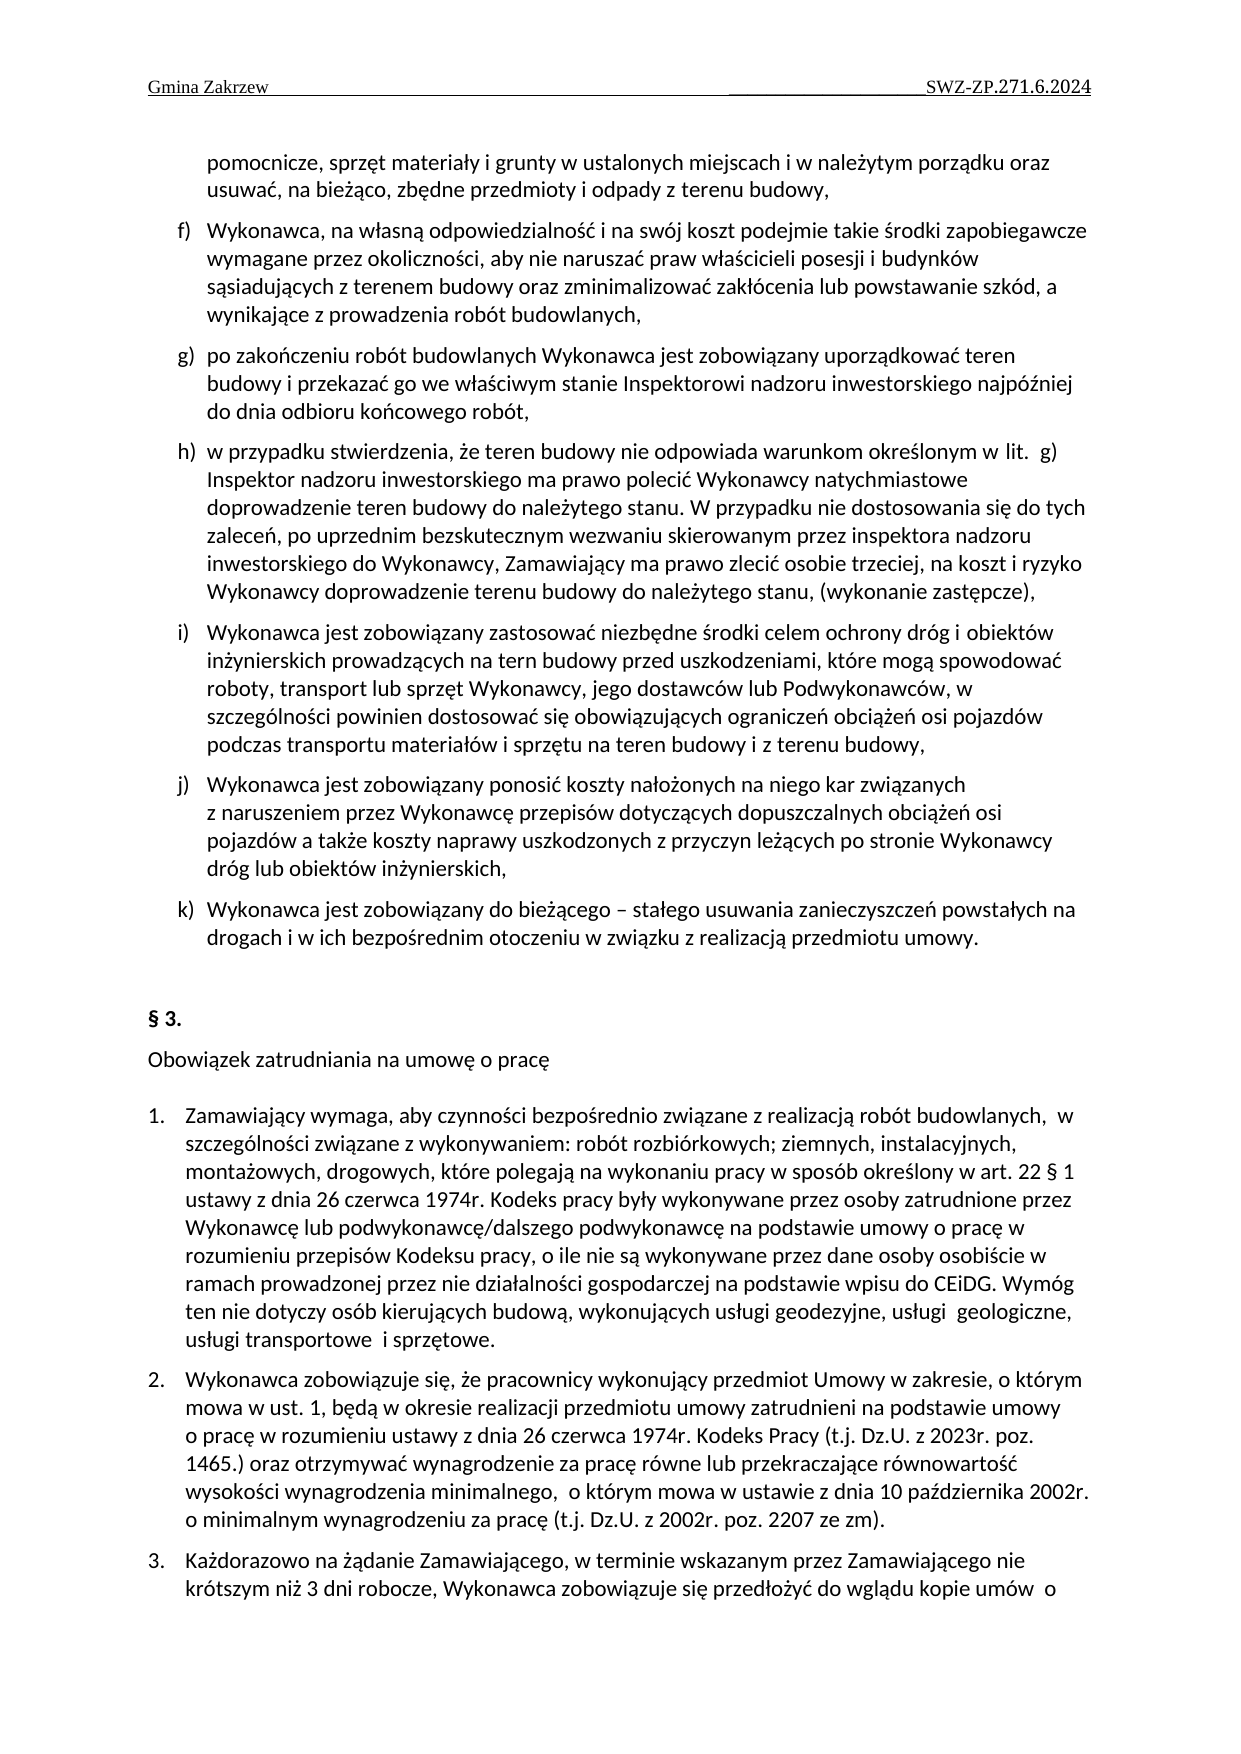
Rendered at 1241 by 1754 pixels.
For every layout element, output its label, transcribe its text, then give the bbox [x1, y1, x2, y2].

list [177, 148, 1093, 204]
list Wykonawca jest zobowiązany ponosić koszty nałożonych na niego kar związanych z naruszeniem przez Wykonawcę przepisów dotyczących dopuszczalnych obciążeń osi pojazdów a także koszty naprawy uszkodzonych z przyczyn leżących po stronie Wykonawcy dróg lub obiektów inżynierskich, [177, 771, 1093, 883]
list Wykonawca jest zobowiązany do bieżącego – stałego usuwania zanieczyszczeń powstałych na drogach i w ich bezpośrednim otoczeniu w związku z realizacją przedmiotu umowy. [177, 895, 1093, 951]
list Wykonawca zobowiązuje się, że pracownicy wykonujący przedmiot Umowy w zakresie, o którym mowa w ust. 1, będą w okresie realizacji przedmiotu umowy zatrudnieni na podstawie umowy o pracę w rozumieniu ustawy z dnia 26 czerwca 1974r. Kodeks Pracy (t.j. Dz.U. z 2023r. poz. 1465.) oraz otrzymywać wynagrodzenie za pracę równe lub przekraczające równowartość wysokości wynagrodzenia minimalnego, o którym mowa w ustawie z dnia 10 października 2002r. o minimalnym wynagrodzeniu za pracę (t.j. Dz.U. z 2002r. poz. 2207 ze zm). [148, 1365, 1093, 1533]
list w przypadku stwierdzenia, że teren budowy nie odpowiada warunkom określonym w lit. g) Inspektor nadzoru inwestorskiego ma prawo polecić Wykonawcy natychmiastowe doprowadzenie teren budowy do należytego stanu. W przypadku nie dostosowania się do tych zaleceń, po uprzednim bezskutecznym wezwaniu skierowanym przez inspektora nadzoru inwestorskiego do Wykonawcy, Zamawiający ma prawo zlecić osobie trzeciej, na koszt i ryzyko Wykonawcy doprowadzenie terenu budowy do należytego stanu, (wykonanie zastępcze), [177, 437, 1093, 605]
text Obowiązek zatrudniania na umowę o pracę [148, 1045, 1093, 1073]
list Wykonawca jest zobowiązany zastosować niezbędne środki celem ochrony dróg i obiektów inżynierskich prowadzących na tern budowy przed uszkodzeniami, które mogą spowodować roboty, transport lub sprzęt Wykonawcy, jego dostawców lub Podwykonawców, w szczególności powinien dostosować się obowiązujących ograniczeń obciążeń osi pojazdów podczas transportu materiałów i sprzętu na teren budowy i z terenu budowy, [177, 618, 1093, 758]
list Zamawiający wymaga, aby czynności bezpośrednio związane z realizacją robót budowlanych, w szczególności związane z wykonywaniem: robót rozbiórkowych; ziemnych, instalacyjnych, montażowych, drogowych, które polegają na wykonaniu pracy w sposób określony w art. 22 § 1 ustawy z dnia 26 czerwca 1974r. Kodeks pracy były wykonywane przez osoby zatrudnione przez Wykonawcę lub podwykonawcę/dalszego podwykonawcę na podstawie umowy o pracę w rozumieniu przepisów Kodeksu pracy, o ile nie są wykonywane przez dane osoby osobiście w ramach prowadzonej przez nie działalności gospodarczej na podstawie wpisu do CEiDG. Wymóg ten nie dotyczy osób kierujących budową, wykonujących usługi geodezyjne, usługi geologiczne, usługi transportowe i sprzętowe. [148, 1101, 1093, 1353]
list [148, 1546, 1093, 1602]
list Wykonawca, na własną odpowiedzialność i na swój koszt podejmie takie środki zapobiegawcze wymagane przez okoliczności, aby nie naruszać praw właścicieli posesji i budynków sąsiadujących z terenem budowy oraz zminimalizować zakłócenia lub powstawanie szkód, a wynikające z prowadzenia robót budowlanych, [177, 216, 1093, 328]
list po zakończeniu robót budowlanych Wykonawca jest zobowiązany uporządkować teren budowy i przekazać go we właściwym stanie Inspektorowi nadzoru inwestorskiego najpóźniej do dnia odbioru końcowego robót, [177, 341, 1093, 425]
text § 3. [148, 1004, 1093, 1032]
